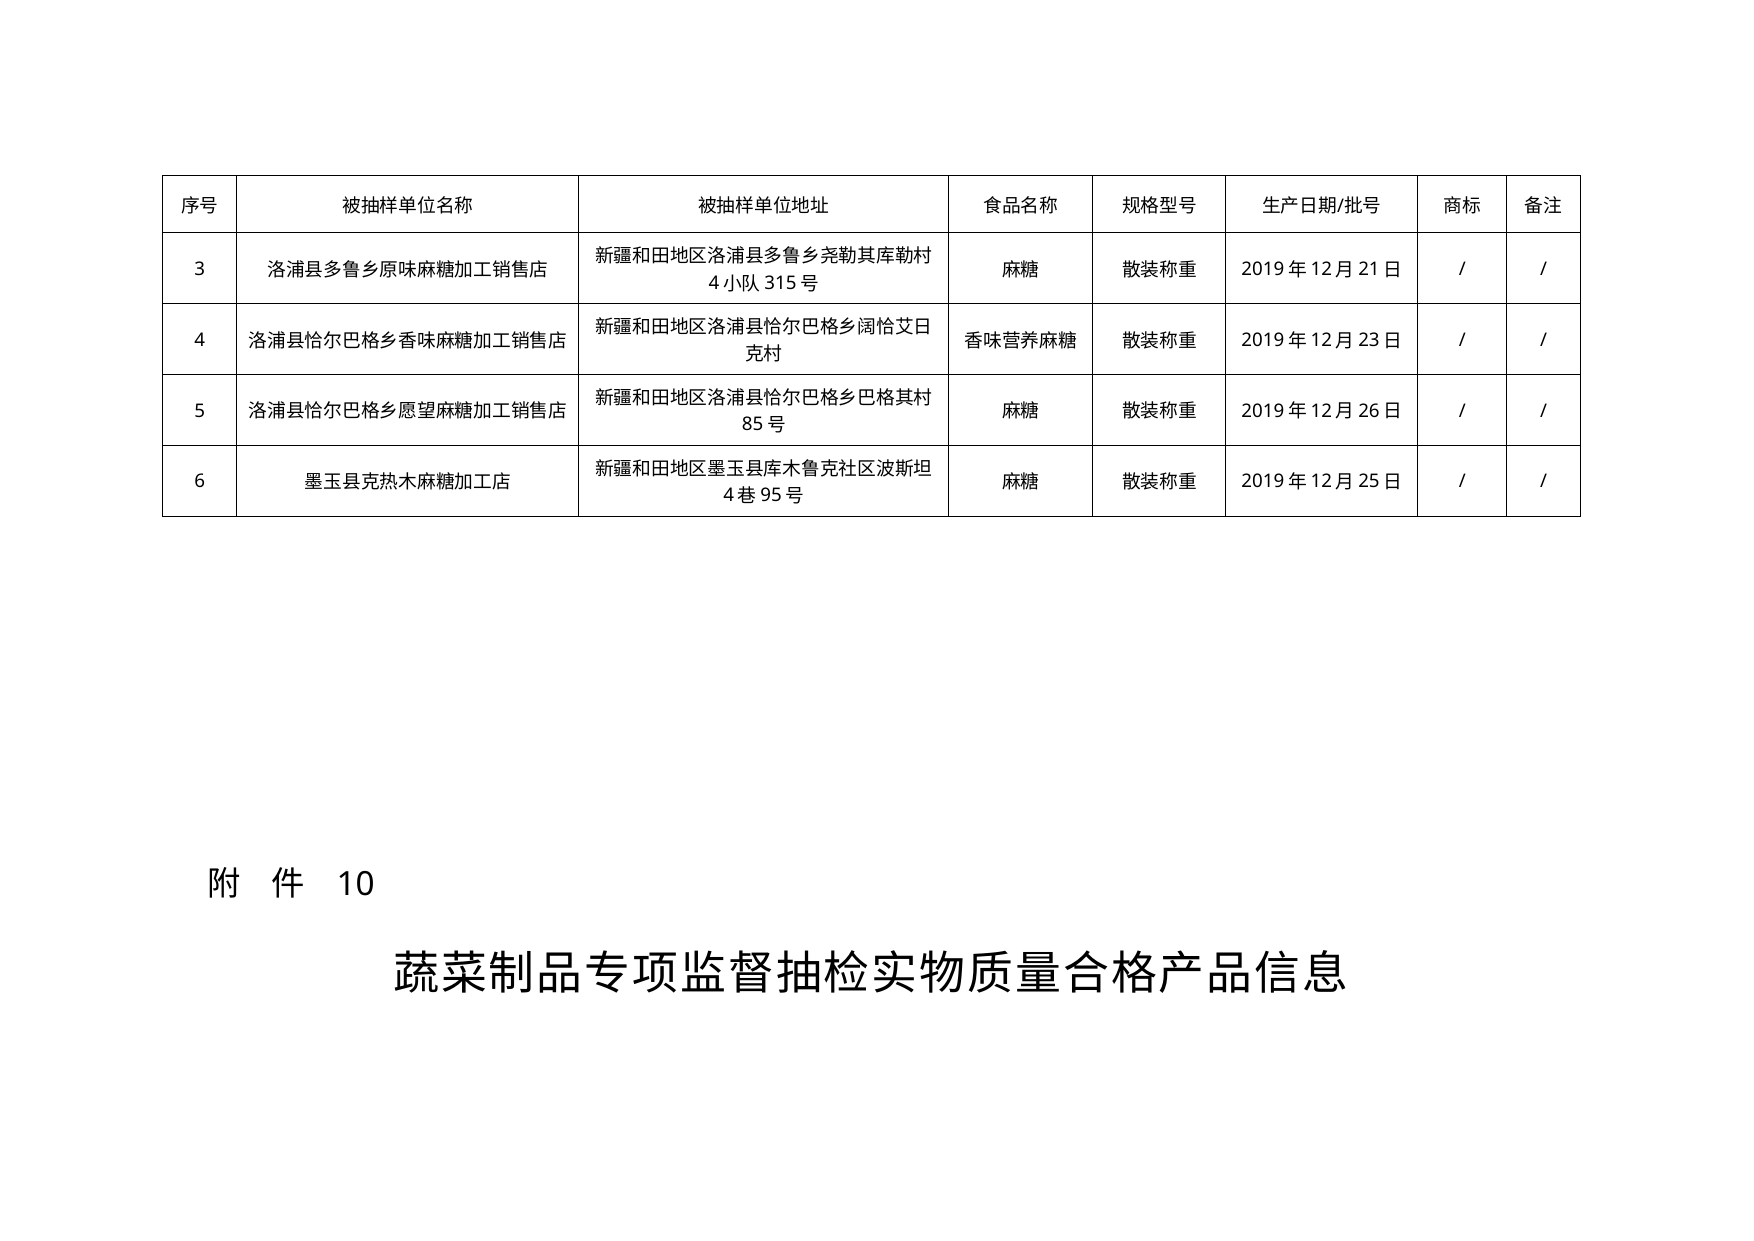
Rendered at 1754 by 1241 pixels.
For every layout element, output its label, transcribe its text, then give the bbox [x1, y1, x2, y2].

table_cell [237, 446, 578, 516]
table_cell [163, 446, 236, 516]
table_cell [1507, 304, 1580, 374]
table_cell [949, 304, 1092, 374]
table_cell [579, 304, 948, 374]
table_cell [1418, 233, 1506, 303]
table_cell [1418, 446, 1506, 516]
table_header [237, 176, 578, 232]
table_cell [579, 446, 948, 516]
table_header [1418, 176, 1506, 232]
text 蔬菜制品专项监督抽检实物质量合格产品信息 [207, 936, 1535, 1003]
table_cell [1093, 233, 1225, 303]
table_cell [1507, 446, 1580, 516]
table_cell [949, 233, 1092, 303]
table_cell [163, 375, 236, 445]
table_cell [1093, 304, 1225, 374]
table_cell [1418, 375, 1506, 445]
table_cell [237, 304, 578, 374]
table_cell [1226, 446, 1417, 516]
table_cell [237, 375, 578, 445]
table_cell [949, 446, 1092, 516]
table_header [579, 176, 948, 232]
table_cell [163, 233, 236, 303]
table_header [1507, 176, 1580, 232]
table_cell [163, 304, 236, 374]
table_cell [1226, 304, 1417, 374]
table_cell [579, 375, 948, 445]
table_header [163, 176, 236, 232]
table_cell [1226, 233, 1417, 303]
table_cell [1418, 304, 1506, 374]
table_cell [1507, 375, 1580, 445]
text 附件10 [207, 851, 1535, 911]
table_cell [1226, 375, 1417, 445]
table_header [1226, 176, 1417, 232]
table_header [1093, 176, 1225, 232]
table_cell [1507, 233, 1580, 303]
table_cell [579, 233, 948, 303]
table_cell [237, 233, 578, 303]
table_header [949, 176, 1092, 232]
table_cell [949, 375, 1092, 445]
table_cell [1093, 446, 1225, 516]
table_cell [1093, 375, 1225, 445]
